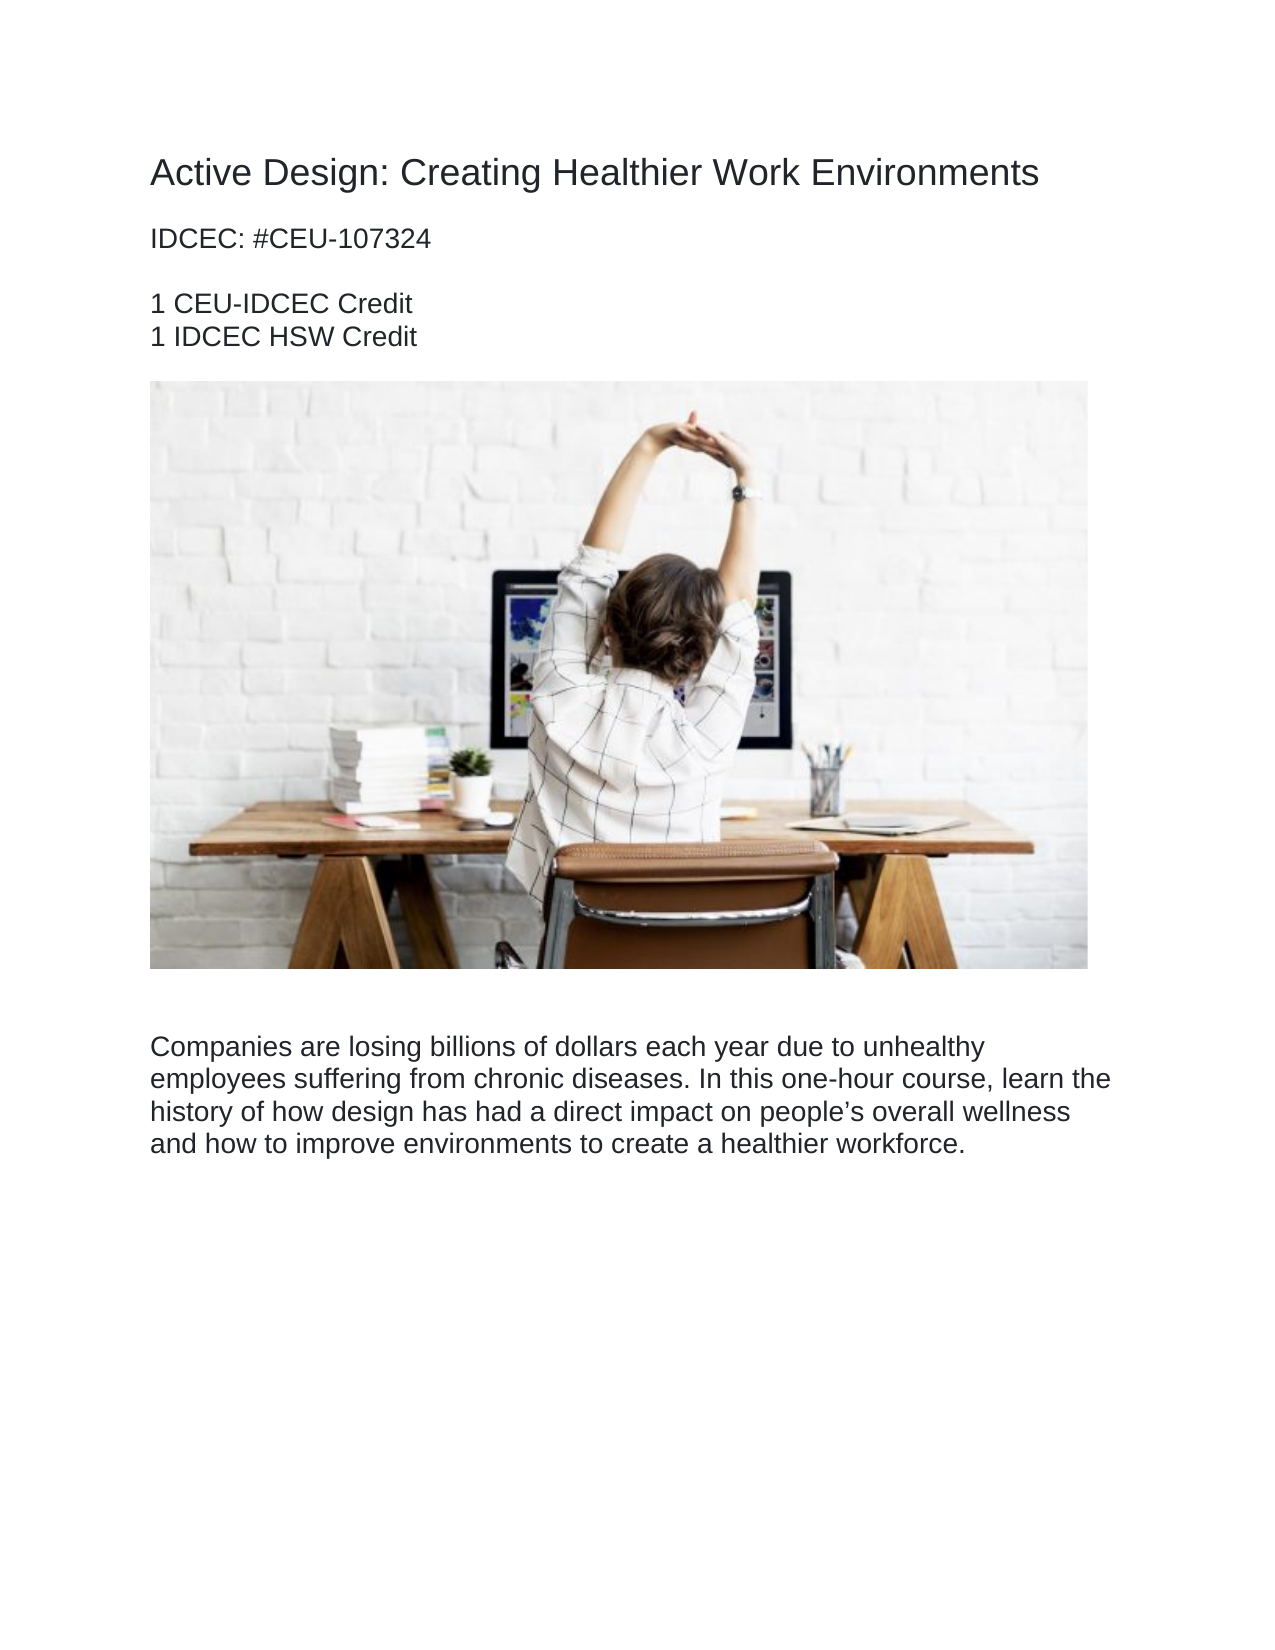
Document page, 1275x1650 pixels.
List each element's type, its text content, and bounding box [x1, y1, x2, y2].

picture [150, 381, 1088, 969]
text Companies are losing billions of dollars each year due to unhealthy employees suffering from chronic diseases. In this one-hour course, learn the history of how design has had a direct impact on people’s overall wellness and how to improve environments to create a healthier workforce. [150, 1030, 1125, 1160]
text Active Design: Creating Healthier Work Environments [150, 150, 1125, 193]
text IDCEC: #CEU-107324 1 CEU-IDCEC Credit 1 IDCEC HSW Credit [150, 222, 1125, 352]
